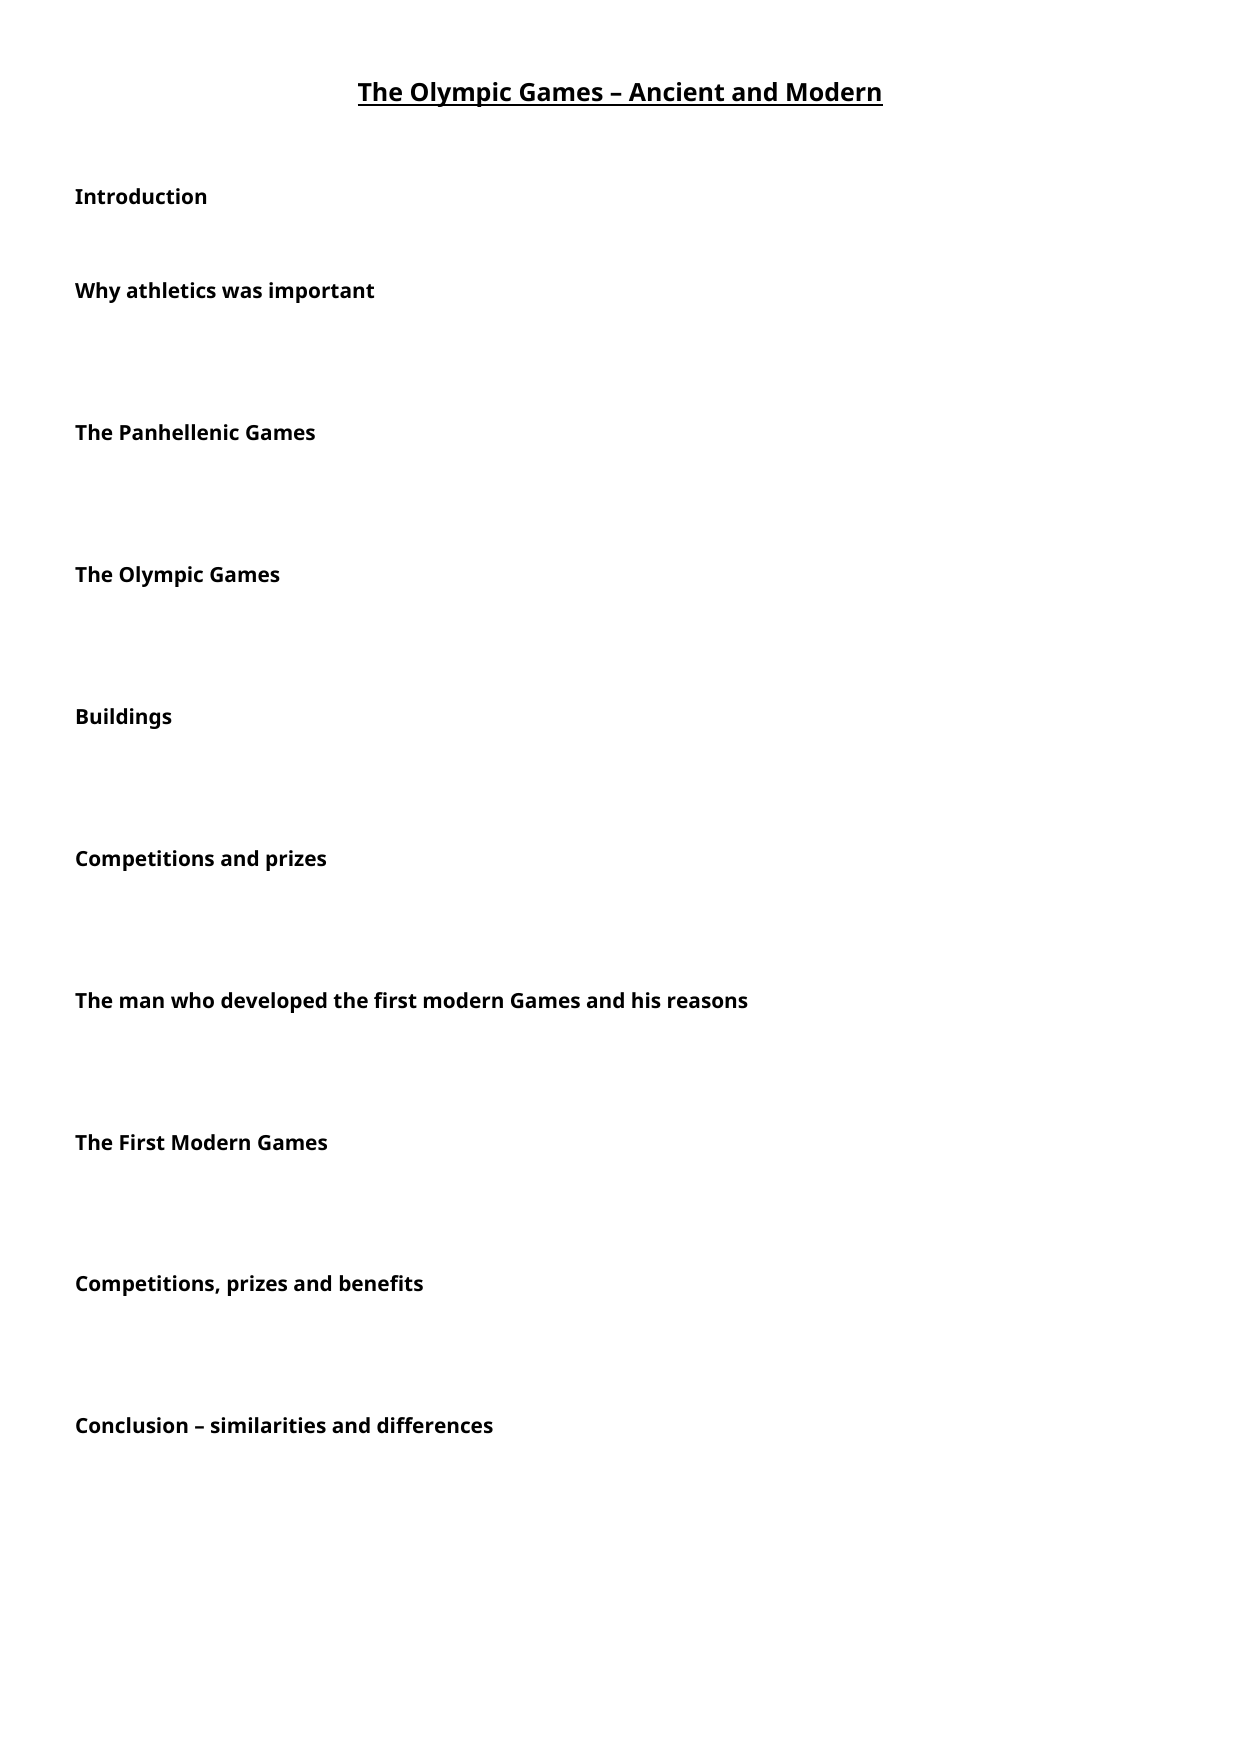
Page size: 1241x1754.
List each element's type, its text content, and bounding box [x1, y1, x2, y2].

text Conclusion – similarities and differences [75, 1411, 1165, 1440]
text Competitions, prizes and benefits [75, 1269, 1165, 1298]
text The Panhellenic Games [75, 418, 1165, 447]
text The Olympic Games [75, 560, 1165, 589]
text The First Modern Games [75, 1128, 1165, 1156]
text Buildings [75, 702, 1165, 731]
text Competitions and prizes [75, 844, 1165, 872]
text Introduction [75, 182, 1165, 210]
text The man who developed the first modern Games and his reasons [75, 986, 1165, 1014]
text Why athletics was important [75, 276, 1165, 305]
text The Olympic Games – Ancient and Modern [75, 75, 1165, 109]
